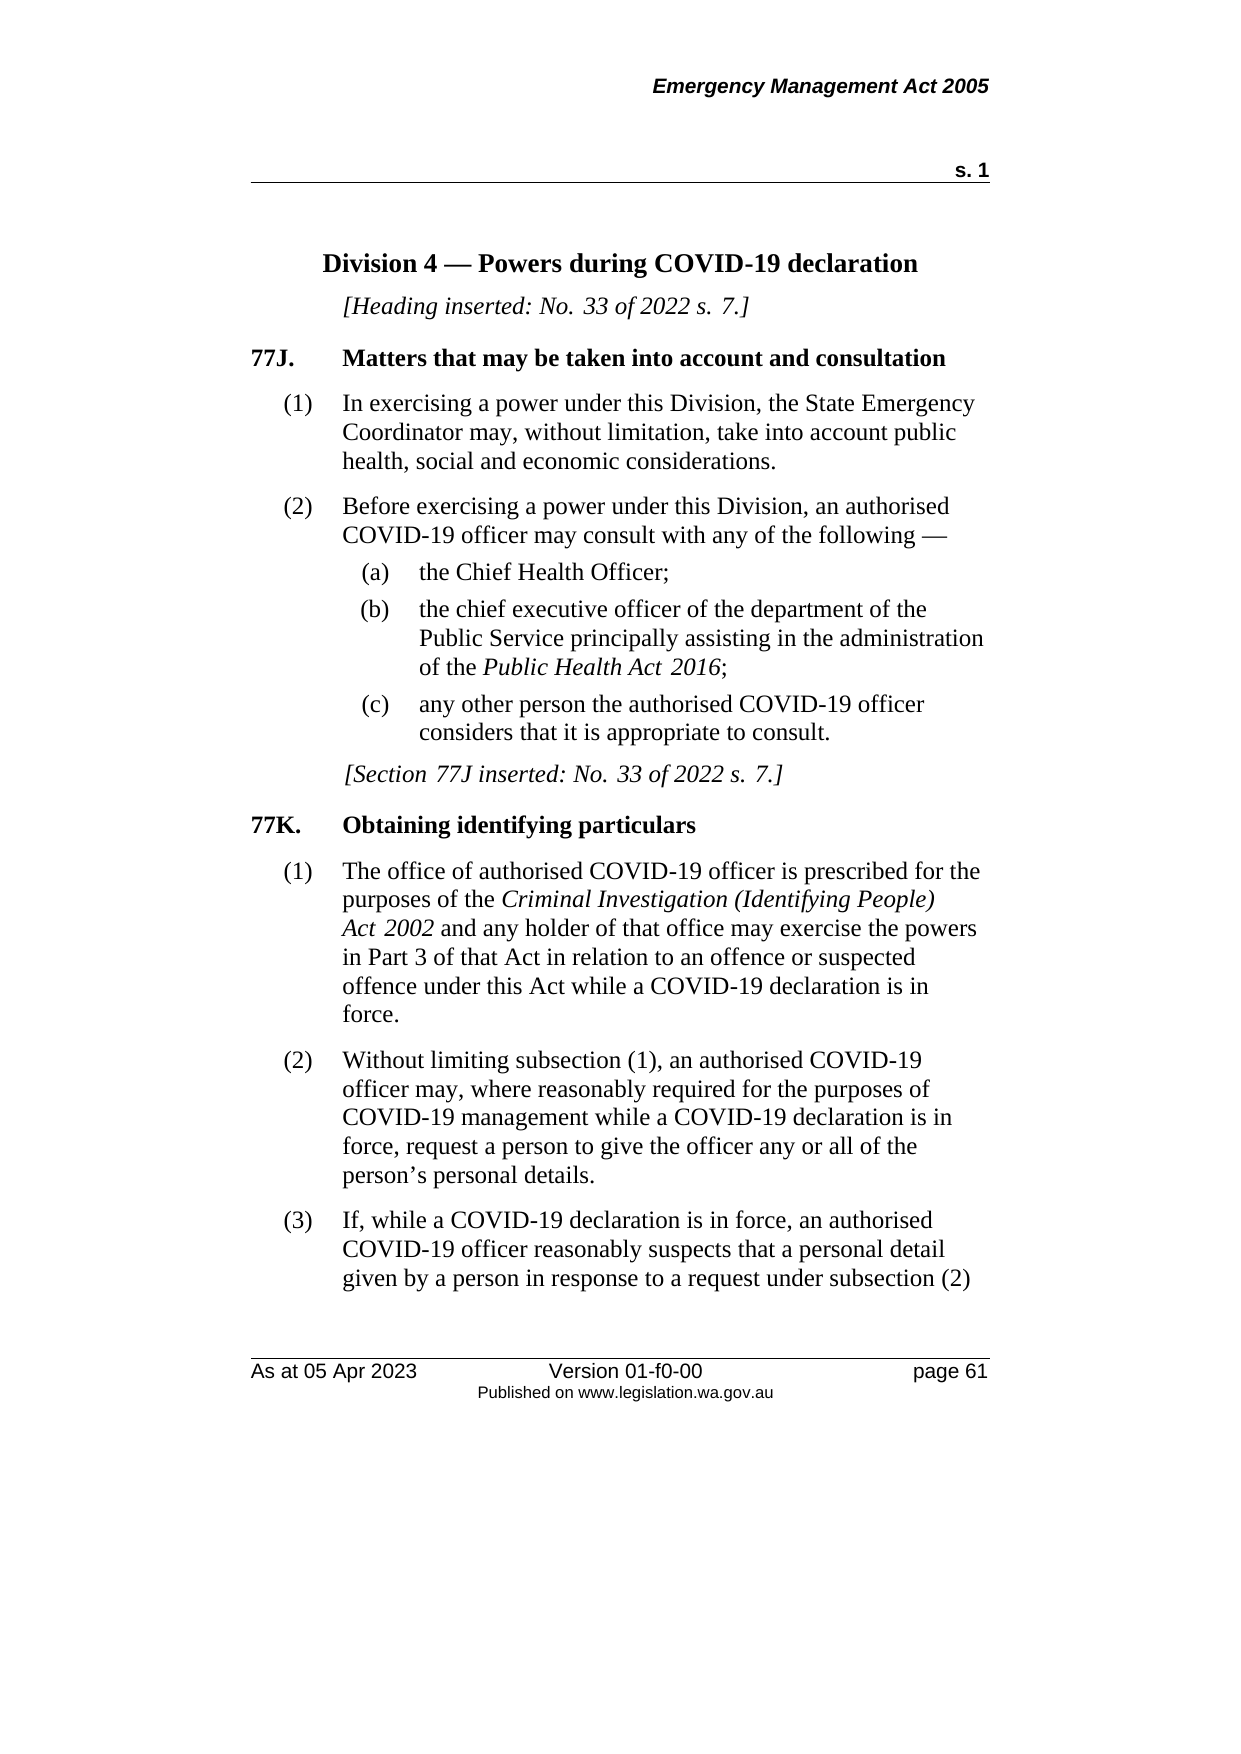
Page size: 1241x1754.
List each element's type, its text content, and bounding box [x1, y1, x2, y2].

subtitle 77J. Matters that may be taken into account and consultation [251, 343, 990, 372]
text (a) the Chief Health Officer; [251, 557, 990, 586]
text (2) Without limiting subsection (1), an authorised COVID-19 officer may, where reasonably required for the purposes of COVID-19 management while a COVID-19 declaration is in force, request a person to give the officer any or all of the person’s personal details. [251, 1045, 990, 1189]
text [251, 1205, 990, 1292]
text (2) Before exercising a power under this Division, an authorised COVID-19 officer may consult with any of the following — [251, 491, 990, 549]
text (1) The office of authorised COVID-19 officer is prescribed for the purposes of the Criminal Investigation (Identifying People) Act 2002 and any holder of that office may exercise the powers in Part 3 of that Act in relation to an offence or suspected offence under this Act while a COVID-19 declaration is in force. [251, 856, 990, 1028]
subtitle [Heading inserted: No. 33 of 2022 s. 7.] [251, 291, 990, 320]
text (1) In exercising a power under this Division, the State Emergency Coordinator may, without limitation, take into account public health, social and economic considerations. [251, 388, 990, 474]
text (b) the chief executive officer of the department of the Public Service principally assisting in the administration of the Public Health Act 2016; [251, 594, 990, 680]
subtitle Division 4 — Powers during COVID-19 declaration [251, 247, 990, 279]
text (c) any other person the authorised COVID-19 officer considers that it is appropriate to consult. [251, 689, 990, 746]
text [Section 77J inserted: No. 33 of 2022 s. 7.] [251, 759, 990, 787]
subtitle 77K. Obtaining identifying particulars [251, 810, 990, 839]
